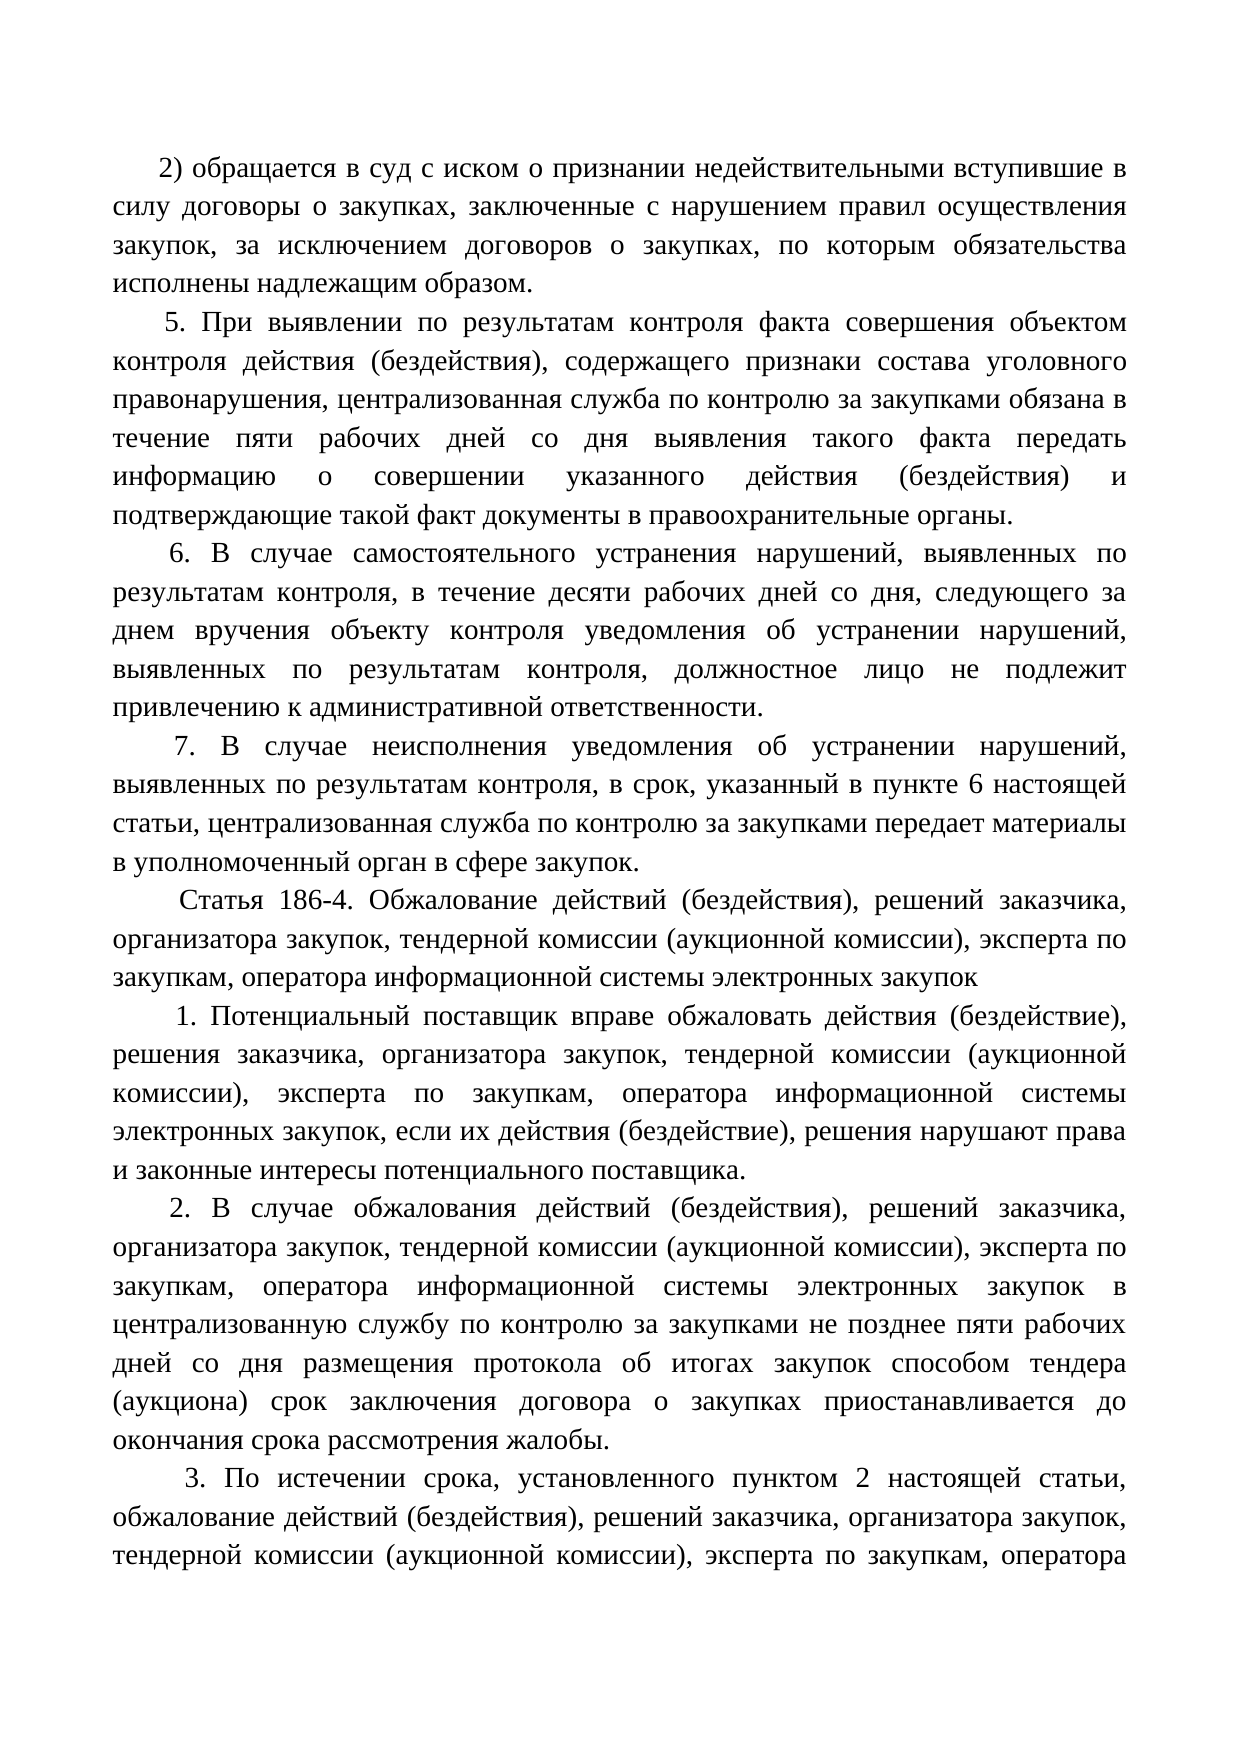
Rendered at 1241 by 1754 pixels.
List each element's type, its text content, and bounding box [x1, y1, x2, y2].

text 6. В случае самостоятельного устранения нарушений, выявленных по результатам контроля, в течение десяти рабочих дней со дня, следующего за днем вручения объекту контроля уведомления об устранении нарушений, выявленных по результатам контроля, должностное лицо не подлежит привлечению к административной ответственности. [112, 535, 1128, 723]
text Статья 186-4. Обжалование действий (бездействия), решений заказчика, организатора закупок, тендерной комиссии (аукционной комиссии), эксперта по закупкам, оператора информационной системы электронных закупок [112, 882, 1128, 993]
text 1. Потенциальный поставщик вправе обжаловать действия (бездействие), решения заказчика, организатора закупок, тендерной комиссии (аукционной комиссии), эксперта по закупкам, оператора информационной системы электронных закупок, если их действия (бездействие), решения нарушают права и законные интересы потенциального поставщика. [112, 998, 1128, 1186]
text 2. В случае обжалования действий (бездействия), решений заказчика, организатора закупок, тендерной комиссии (аукционной комиссии), эксперта по закупкам, оператора информационной системы электронных закупок в централизованную службу по контролю за закупками не позднее пяти рабочих дней со дня размещения протокола об итогах закупок способом тендера (аукциона) срок заключения договора о закупках приостанавливается до окончания срока рассмотрения жалобы. [112, 1191, 1128, 1455]
text 5. При выявлении по результатам контроля факта совершения объектом контроля действия (бездействия), содержащего признаки состава уголовного правонарушения, централизованная служба по контролю за закупками обязана в течение пяти рабочих дней со дня выявления такого факта передать информацию о совершении указанного действия (бездействия) и подтверждающие такой факт документы в правоохранительные органы. [112, 304, 1128, 530]
text 7. В случае неисполнения уведомления об устранении нарушений, выявленных по результатам контроля, в срок, указанный в пункте 6 настоящей статьи, централизованная служба по контролю за закупками передает материалы в уполномоченный орган в сфере закупок. [112, 728, 1128, 877]
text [112, 1460, 1128, 1571]
text 2) обращается в суд с иском о признании недействительными вступившие в силу договоры о закупках, заключенные с нарушением правил осуществления закупок, за исключением договоров о закупках, по которым обязательства исполнены надлежащим образом. [112, 150, 1128, 299]
